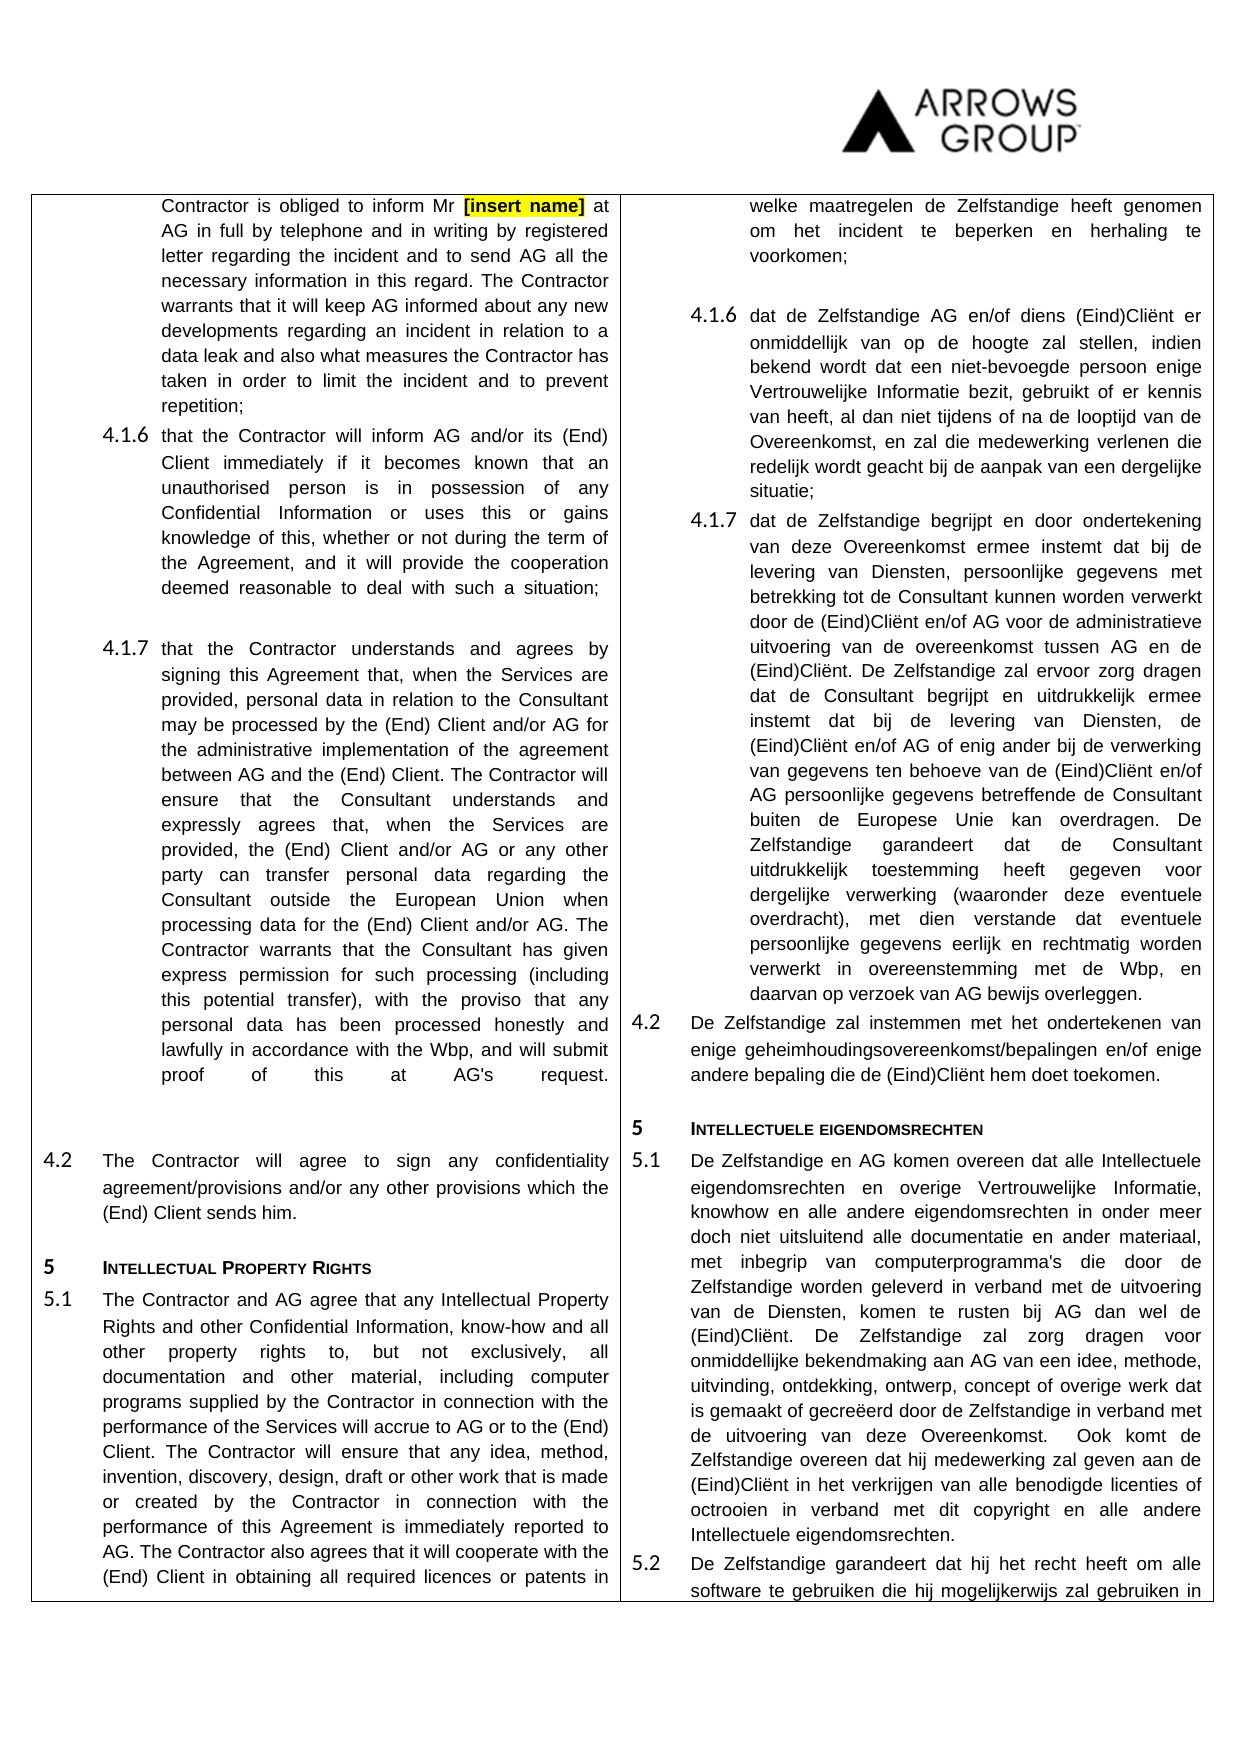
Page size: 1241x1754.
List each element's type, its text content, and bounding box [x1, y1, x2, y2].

picture [824, 73, 1091, 168]
